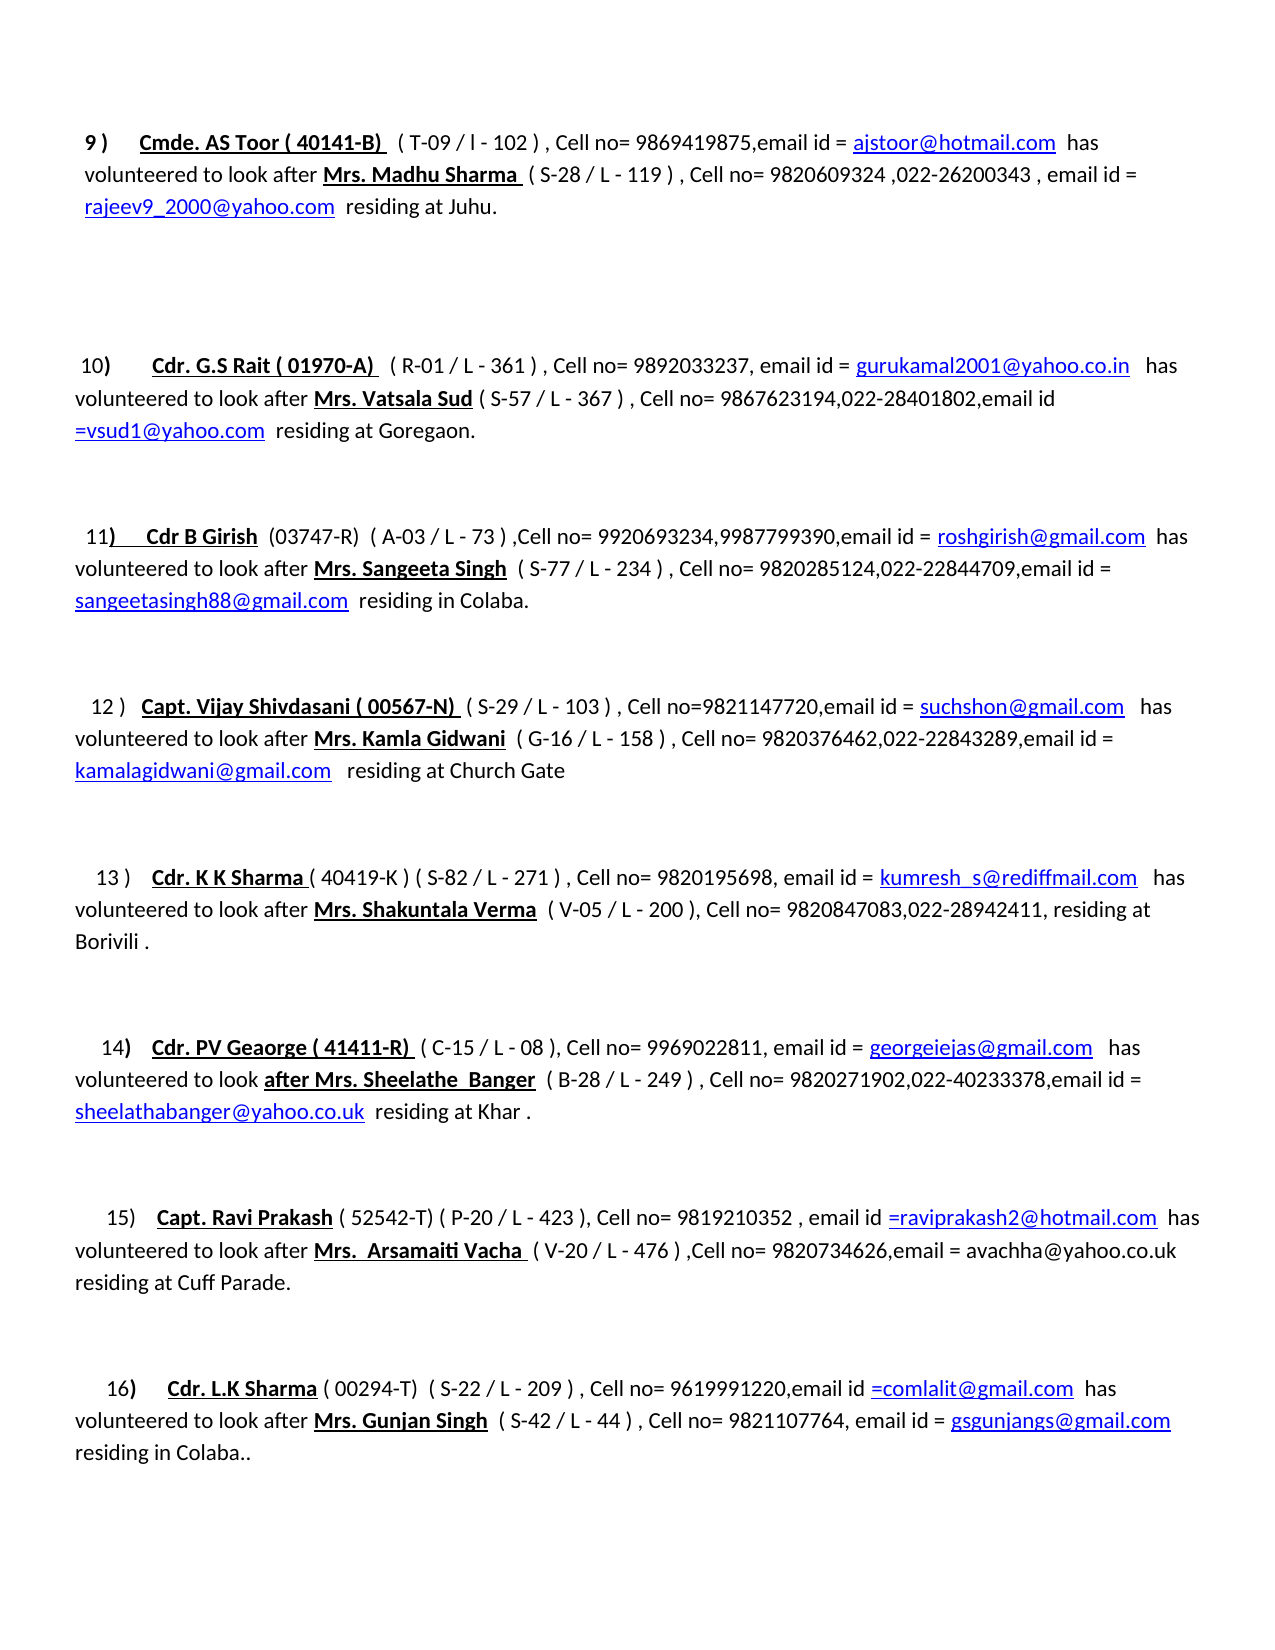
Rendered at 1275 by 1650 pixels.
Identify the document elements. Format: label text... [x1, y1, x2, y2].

text 14) Cdr. PV Geaorge ( 41411-R) ( C-15 / L - 08 ), Cell no= 9969022811, email id = georgeiejas@gmail.com has volunteered to look after Mrs. Sheelathe Banger ( B-28 / L - 249 ) , Cell no= 9820271902,022-40233378,email id = sheelathabanger@yahoo.co.uk residing at Khar . [75, 1033, 1200, 1126]
text 10) Cdr. G.S Rait ( 01970-A) ( R-01 / L - 361 ) , Cell no= 9892033237, email id = gurukamal2001@yahoo.co.in has volunteered to look after Mrs. Vatsala Sud ( S-57 / L - 367 ) , Cell no= 9867623194,022-28401802,email id =vsud1@yahoo.com residing at Goregaon. [75, 351, 1200, 444]
text 9 ) Cmde. AS Toor ( 40141-B) ( T-09 / l - 102 ) , Cell no= 9869419875,email id = ajstoor@hotmail.com has volunteered to look after Mrs. Madhu Sharma ( S-28 / L - 119 ) , Cell no= 9820609324 ,022-26200343 , email id = rajeev9_2000@yahoo.com residing at Juhu. [84, 128, 1200, 220]
text 16) Cdr. L.K Sharma ( 00294-T) ( S-22 / L - 209 ) , Cell no= 9619991220,email id =comlalit@gmail.com has volunteered to look after Mrs. Gunjan Singh ( S-42 / L - 44 ) , Cell no= 9821107764, email id = gsgunjangs@gmail.com residing in Colaba.. [75, 1374, 1200, 1466]
text 13 ) Cdr. K K Sharma ( 40419-K ) ( S-82 / L - 271 ) , Cell no= 9820195698, email id = kumresh_s@rediffmail.com has volunteered to look after Mrs. Shakuntala Verma ( V-05 / L - 200 ), Cell no= 9820847083,022-28942411, residing at Borivili . [75, 863, 1200, 955]
text 12 ) Capt. Vijay Shivdasani ( 00567-N) ( S-29 / L - 103 ) , Cell no=9821147720,email id = suchshon@gmail.com has volunteered to look after Mrs. Kamla Gidwani ( G-16 / L - 158 ) , Cell no= 9820376462,022-22843289,email id = kamalagidwani@gmail.com residing at Church Gate [75, 692, 1200, 785]
text 11) Cdr B Girish (03747-R) ( A-03 / L - 73 ) ,Cell no= 9920693234,9987799390,email id = roshgirish@gmail.com has volunteered to look after Mrs. Sangeeta Singh ( S-77 / L - 234 ) , Cell no= 9820285124,022-22844709,email id = sangeetasingh88@gmail.com residing in Colaba. [75, 522, 1200, 614]
text 15) Capt. Ravi Prakash ( 52542-T) ( P-20 / L - 423 ), Cell no= 9819210352 , email id =raviprakash2@hotmail.com has volunteered to look after Mrs. Arsamaiti Vacha ( V-20 / L - 476 ) ,Cell no= 9820734626,email = avachha@yahoo.co.uk residing at Cuff Parade. [75, 1203, 1200, 1296]
